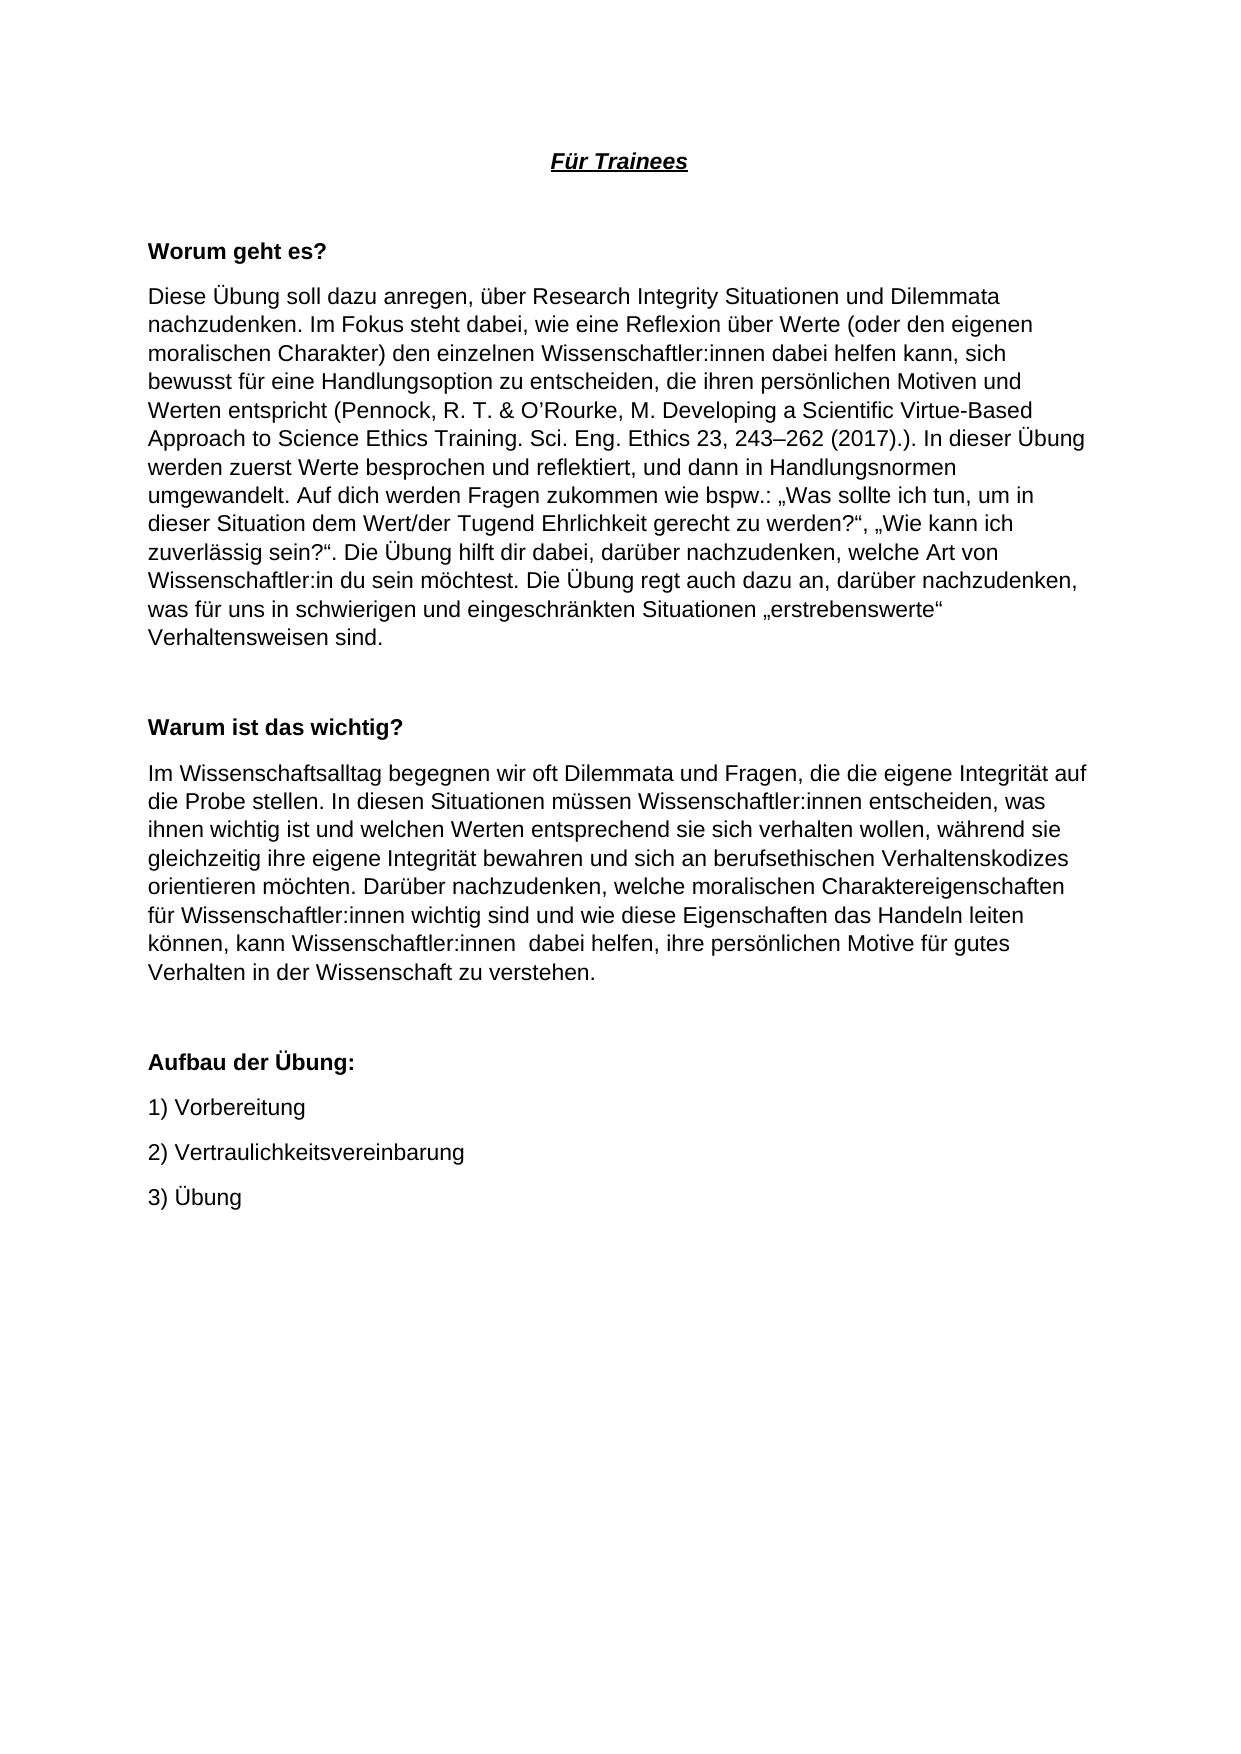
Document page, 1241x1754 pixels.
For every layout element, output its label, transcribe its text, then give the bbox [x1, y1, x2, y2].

text Aufbau der Übung: [148, 1049, 1093, 1075]
text 3) Übung [148, 1184, 1093, 1210]
text 1) Vorbereitung [148, 1094, 1093, 1120]
text Im Wissenschaftsalltag begegnen wir oft Dilemmata und Fragen, die die eigene Integrität auf die Probe stellen. In diesen Situationen müssen Wissenschaftler:innen entscheiden, was ihnen wichtig ist und welchen Werten entsprechend sie sich verhalten wollen, während sie gleichzeitig ihre eigene Integrität bewahren und sich an berufsethischen Verhaltenskodizes orientieren möchten. Darüber nachzudenken, welche moralischen Charaktereigenschaften für Wissenschaftler:innen wichtig sind und wie diese Eigenschaften das Handeln leiten können, kann Wissenschaftler:innen dabei helfen, ihre persönlichen Motive für gutes Verhalten in der Wissenschaft zu verstehen. [148, 759, 1093, 985]
text Warum ist das wichtig? [148, 714, 1093, 741]
text Worum geht es? [148, 238, 1093, 264]
text Für Trainees [148, 148, 1093, 174]
text Diese Übung soll dazu anregen, über Research Integrity Situationen und Dilemmata nachzudenken. Im Fokus steht dabei, wie eine Reflexion über Werte (oder den eigenen moralischen Charakter) den einzelnen Wissenschaftler:innen dabei helfen kann, sich bewusst für eine Handlungsoption zu entscheiden, die ihren persönlichen Motiven und Werten entspricht (Pennock, R. T. & O’Rourke, M. Developing a Scientific Virtue-Based Approach to Science Ethics Training. Sci. Eng. Ethics 23, 243–262 (2017).). In dieser Übung werden zuerst Werte besprochen und reflektiert, und dann in Handlungsnormen umgewandelt. Auf dich werden Fragen zukommen wie bspw.: „Was sollte ich tun, um in dieser Situation dem Wert/der Tugend Ehrlichkeit gerecht zu werden?“, „Wie kann ich zuverlässig sein?“. Die Übung hilft dir dabei, darüber nachzudenken, welche Art von Wissenschaftler:in du sein möchtest. Die Übung regt auch dazu an, darüber nachzudenken, was für uns in schwierigen und eingeschränkten Situationen „erstrebenswerte“ Verhaltensweisen sind. [148, 283, 1093, 651]
text 2) Vertraulichkeitsvereinbarung [148, 1139, 1093, 1165]
